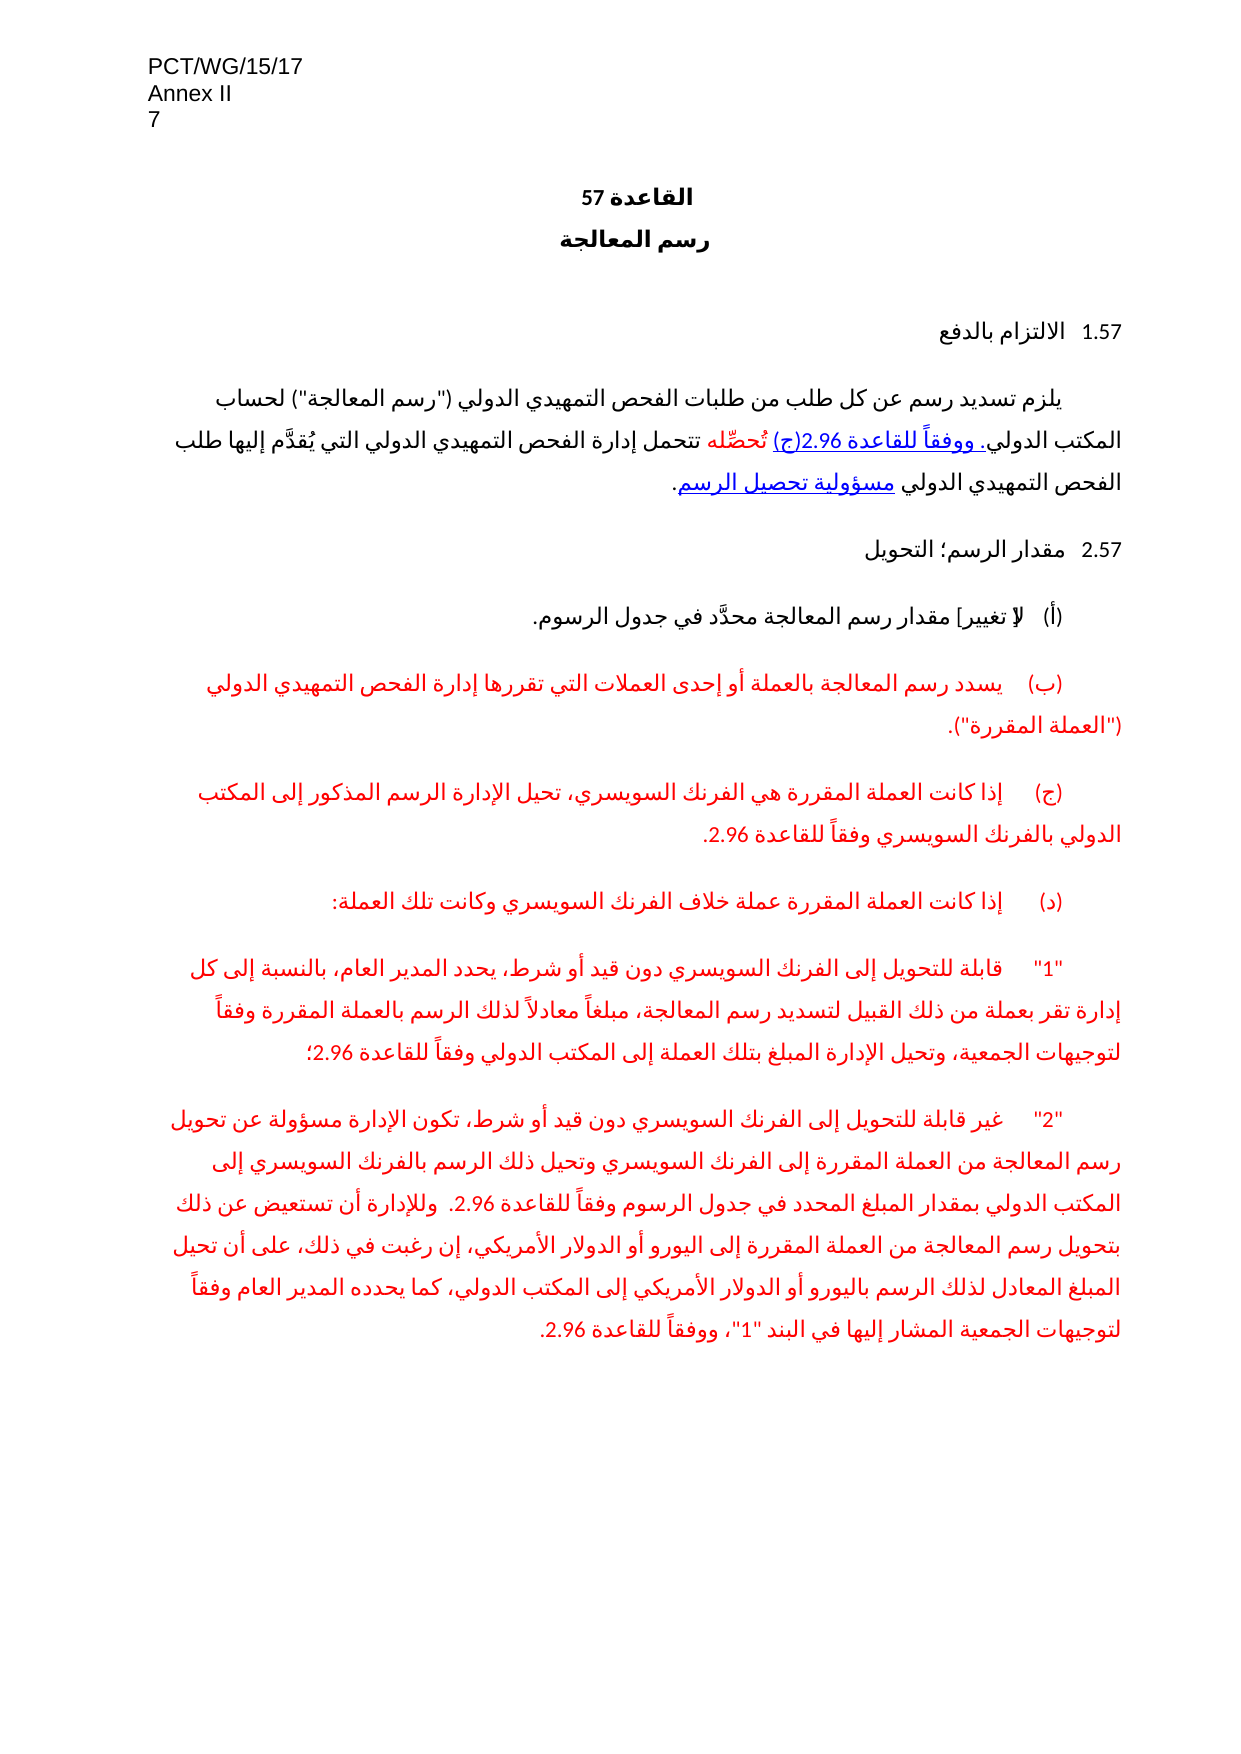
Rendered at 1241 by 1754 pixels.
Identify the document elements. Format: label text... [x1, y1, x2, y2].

title القاعدة 57 - رسم المعالجة [148, 183, 1122, 253]
text يلزم تسديد رسم عن كل طلب من طلبات الفحص التمهيدي الدولي ("رسم المعالجة") لحساب المكتب الدولي. ووفقاً للقاعدة 2.96(ج) تُحصِّله تتحمل إدارة الفحص التمهيدي الدولي التي يُقدَّم إليها طلب الفحص التمهيدي الدولي مسؤولية تحصيل الرسم. [148, 384, 1122, 496]
text (د) إذا كانت العملة المقررة عملة خلاف الفرنك السويسري وكانت تلك العملة: [148, 887, 1122, 915]
text (أ) [لا تغيير] مقدار رسم المعالجة محدَّد في جدول الرسوم. [148, 602, 1122, 630]
text (ج) إذا كانت العملة المقررة هي الفرنك السويسري، تحيل الإدارة الرسم المذكور إلى المكتب الدولي بالفرنك السويسري وفقاً للقاعدة 2.96. [148, 778, 1122, 848]
text "1" قابلة للتحويل إلى الفرنك السويسري دون قيد أو شرط، يحدد المدير العام، بالنسبة إلى كل إدارة تقر بعملة من ذلك القبيل لتسديد رسم المعالجة، مبلغاً معادلاً لذلك الرسم بالعملة المقررة وفقاً لتوجيهات الجمعية، وتحيل الإدارة المبلغ بتلك العملة إلى المكتب الدولي وفقاً للقاعدة 2.96؛ [148, 954, 1122, 1066]
text 2.57 مقدار الرسم؛ التحويل [148, 535, 1122, 563]
text 1.57 الالتزام بالدفع [148, 317, 1122, 346]
text (ب) يسدد رسم المعالجة بالعملة أو إحدى العملات التي تقررها إدارة الفحص التمهيدي الدولي ("العملة المقررة"). [148, 669, 1122, 739]
text "2" غير قابلة للتحويل إلى الفرنك السويسري دون قيد أو شرط، تكون الإدارة مسؤولة عن تحويل رسم المعالجة من العملة المقررة إلى الفرنك السويسري وتحيل ذلك الرسم بالفرنك السويسري إلى المكتب الدولي بمقدار المبلغ المحدد في جدول الرسوم وفقاً للقاعدة 2.96. وللإدارة أن تستعيض عن ذلك بتحويل رسم المعالجة من العملة المقررة إلى اليورو أو الدولار الأمريكي، إن رغبت في ذلك، على أن تحيل المبلغ المعادل لذلك الرسم باليورو أو الدولار الأمريكي إلى المكتب الدولي، كما يحدده المدير العام وفقاً لتوجيهات الجمعية المشار إليها في البند "1"، ووفقاً للقاعدة 2.96. [148, 1105, 1122, 1343]
